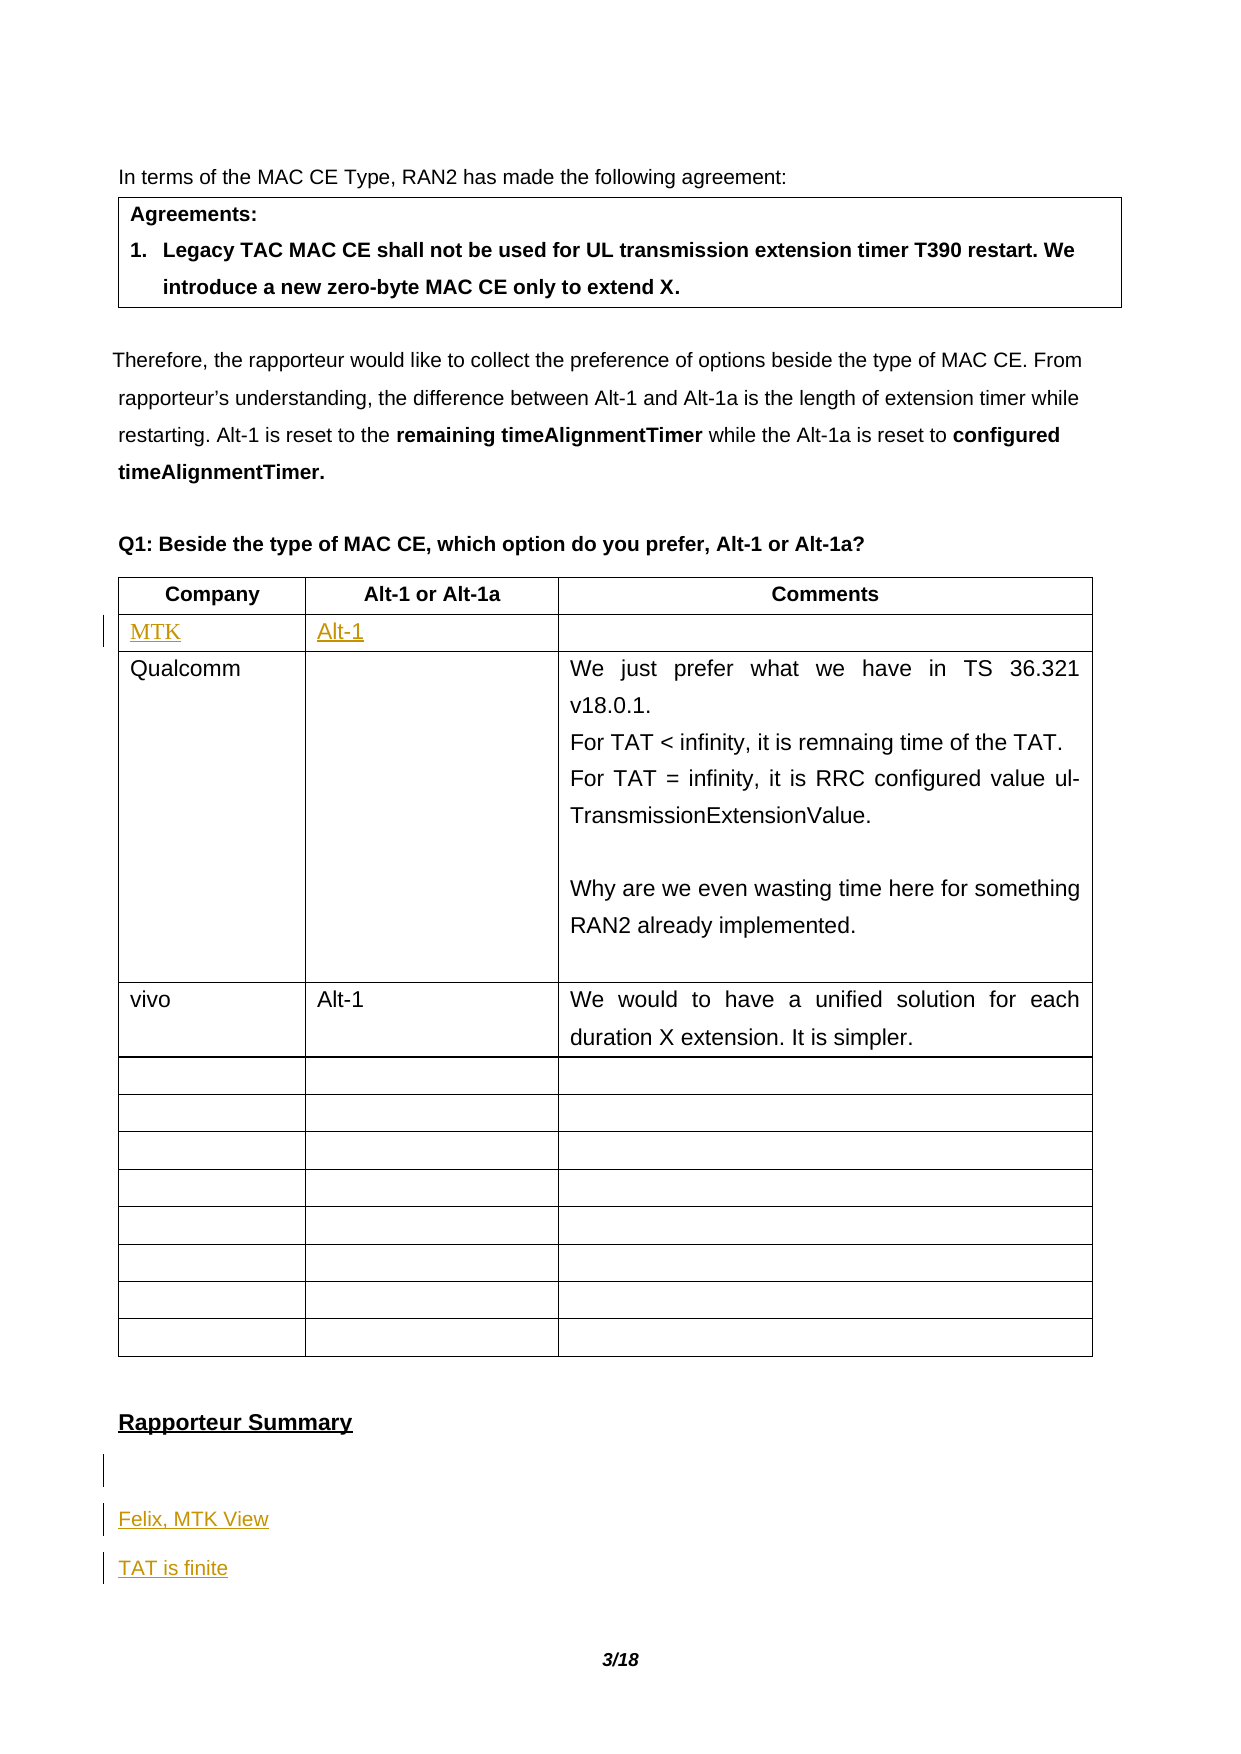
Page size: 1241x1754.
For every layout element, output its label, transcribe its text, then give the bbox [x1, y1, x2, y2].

table_header Company [119, 578, 305, 614]
table_cell [119, 1245, 305, 1281]
table_cell [119, 1095, 305, 1131]
table_cell [119, 1058, 305, 1094]
table_cell [306, 1132, 558, 1169]
table_cell [306, 1207, 558, 1243]
table_cell [306, 1319, 558, 1356]
table_cell vivo [119, 983, 305, 1056]
table_cell [559, 1207, 1092, 1243]
table_header Agreements: 1. Legacy TAC MAC CE shall not be used for UL transmission extension timer T390 restart. We introduce a new zero-byte MAC CE only to extend X. [119, 198, 1121, 307]
table_cell [559, 1058, 1092, 1094]
table_cell [559, 1170, 1092, 1206]
table_header Comments [559, 578, 1092, 614]
table_cell [119, 1207, 305, 1243]
text Q1: Beside the type of MAC CE, which option do you prefer, Alt-1 or Alt-1a? [118, 528, 1122, 561]
table_cell [306, 1095, 558, 1131]
table_cell Alt-1 [306, 983, 558, 1056]
table_cell [306, 1282, 558, 1318]
text In terms of the MAC CE Type, RAN2 has made the following agreement: [118, 161, 1122, 193]
table_cell [119, 1282, 305, 1318]
table_cell [306, 615, 558, 651]
table_cell [559, 1095, 1092, 1131]
table_cell [306, 1170, 558, 1206]
table_cell [559, 1245, 1092, 1281]
table_cell Qualcomm [119, 652, 305, 982]
table_cell [119, 1132, 305, 1169]
text Rapporteur Summary [118, 1405, 1122, 1438]
table_cell We just prefer what we have in TS 36.321 v18.0.1. For TAT < infinity, it is remnaing time of the TAT. For TAT = infinity, it is RRC configured value ul-TransmissionExtensionValue. Why are we even wasting time here for something RAN2 already implemented. [559, 652, 1092, 982]
table_cell [306, 1245, 558, 1281]
table_cell [559, 615, 1092, 651]
table_cell We would to have a unified solution for each duration X extension. It is simpler. [559, 983, 1092, 1056]
table_cell [119, 615, 305, 651]
table_cell [119, 1170, 305, 1206]
table_cell [559, 1132, 1092, 1169]
table_cell [119, 1319, 305, 1356]
table_header Alt-1 or Alt-1a [306, 578, 558, 614]
table_cell [559, 1319, 1092, 1356]
table_cell [559, 1282, 1092, 1318]
table_cell [306, 652, 558, 982]
table_cell [306, 1058, 558, 1094]
text Therefore, the rapporteur would like to collect the preference of options beside the type of MAC CE. From rapporteur’s understanding, the difference between Alt-1 and Alt-1a is the length of extension timer while restarting. Alt-1 is reset to the remaining timeAlignmentTimer while the Alt-1a is reset to configured timeAlignmentTimer. [112, 344, 1122, 488]
